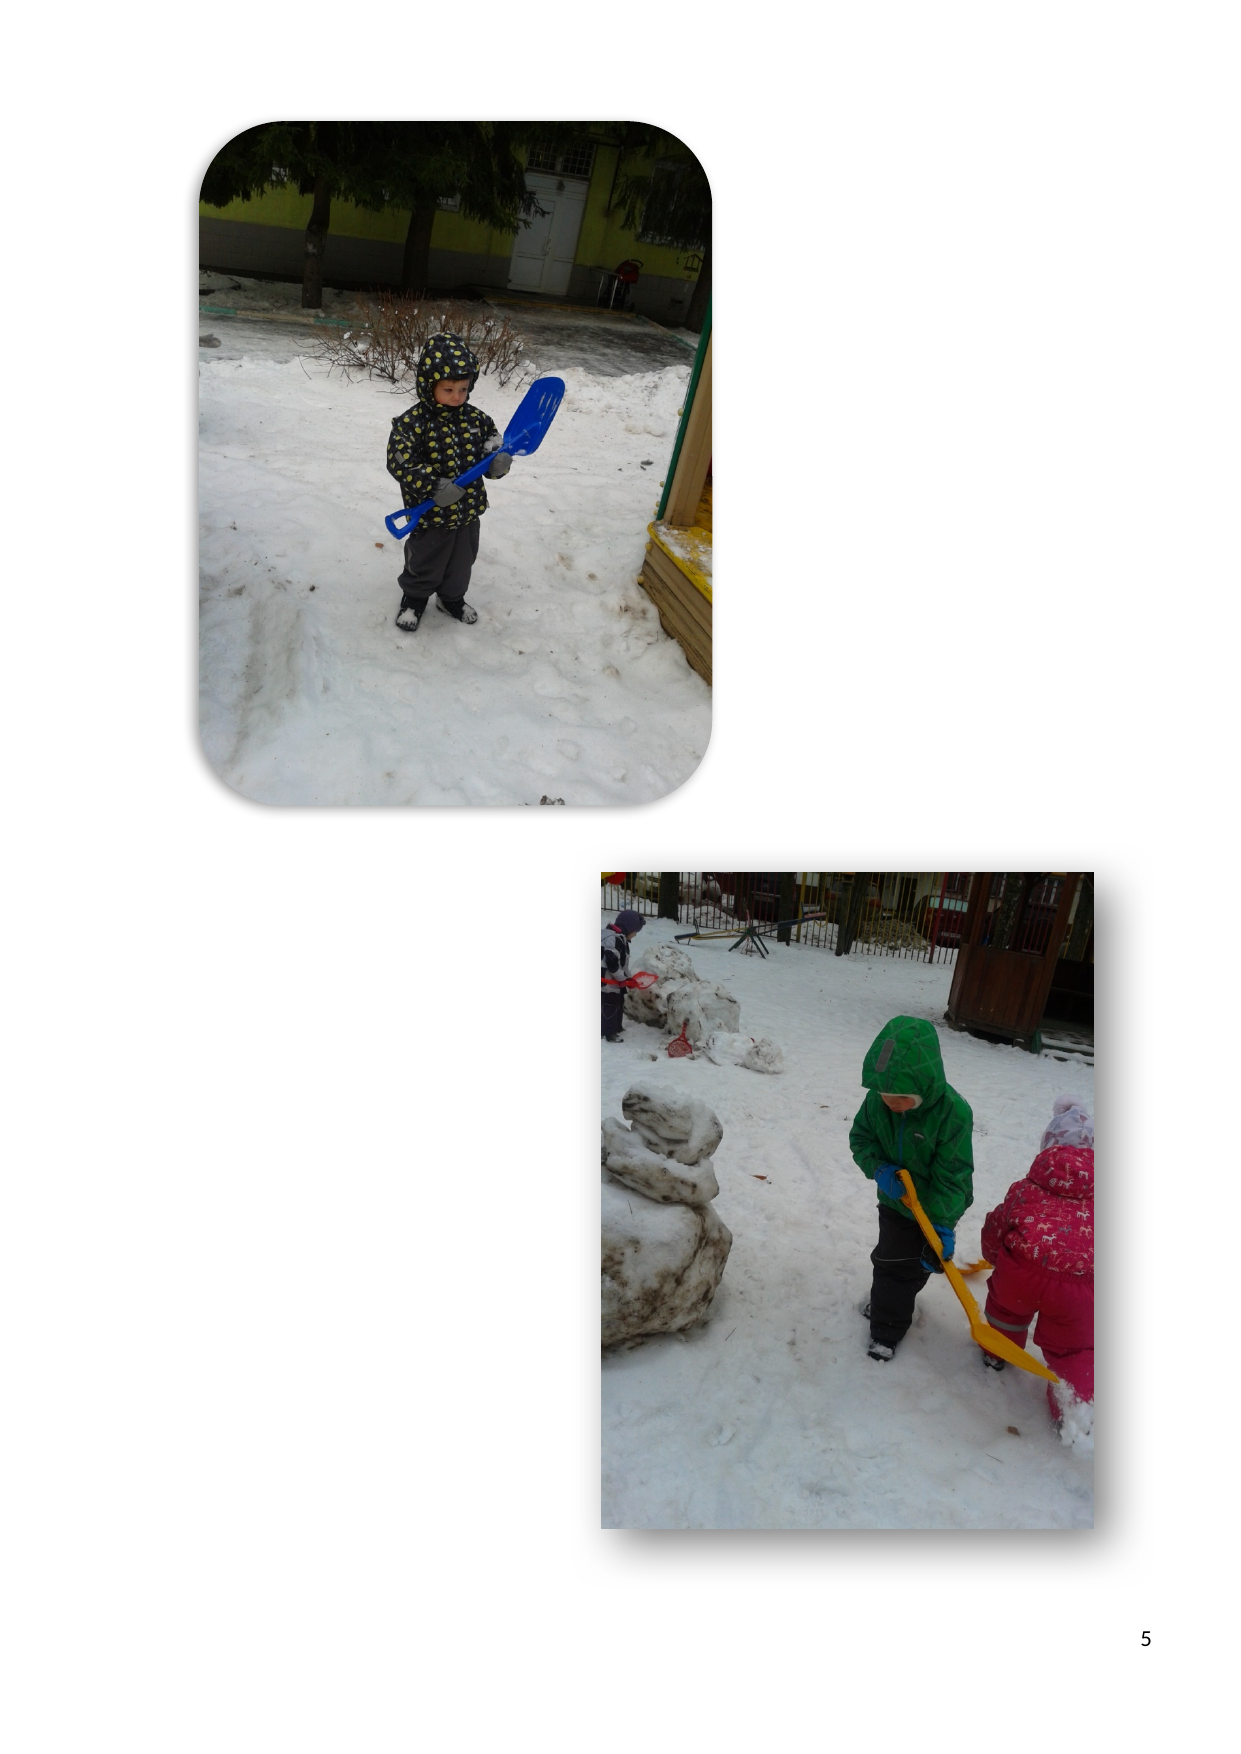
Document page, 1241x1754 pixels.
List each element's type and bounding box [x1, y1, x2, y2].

picture [601, 872, 1094, 1529]
picture [199, 121, 713, 806]
